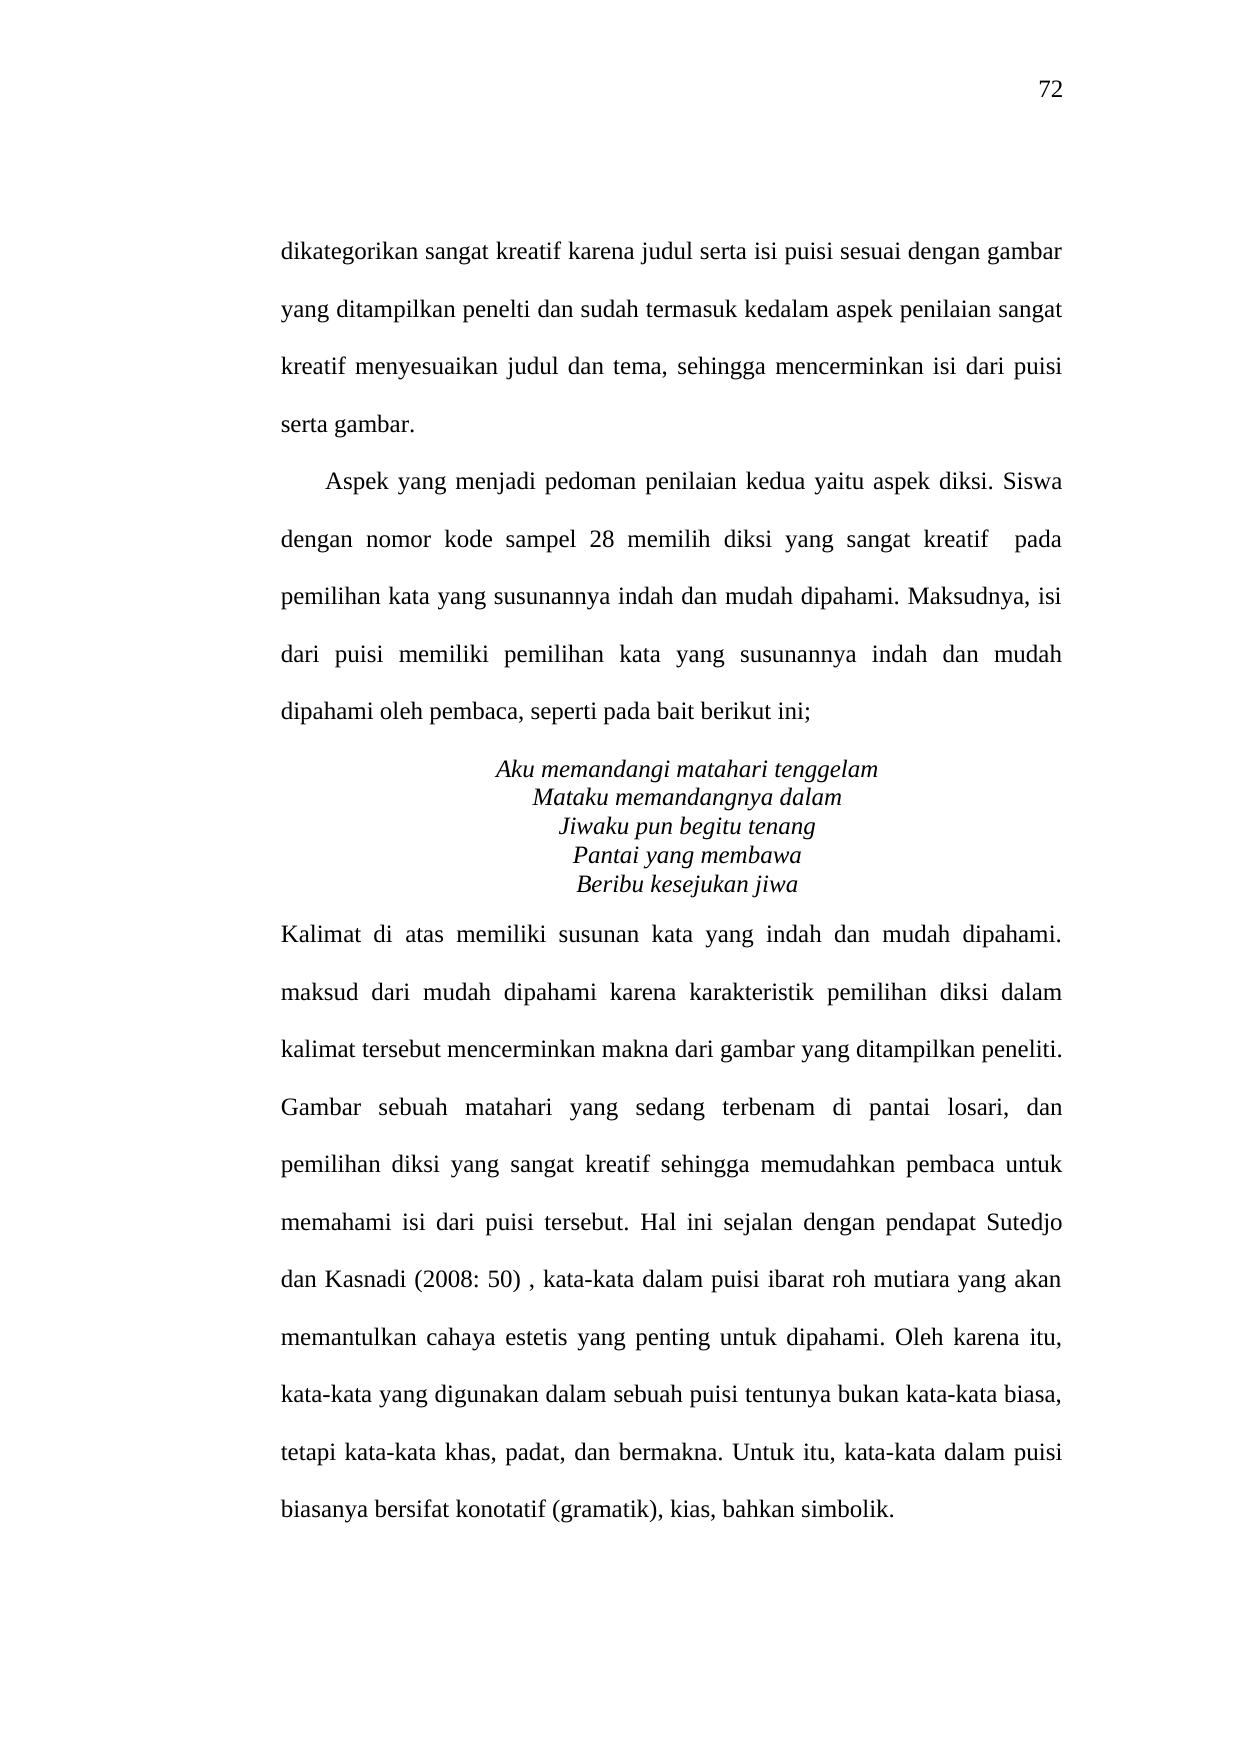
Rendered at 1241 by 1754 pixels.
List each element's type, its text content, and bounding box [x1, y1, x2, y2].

list Pantai yang membawa [311, 840, 1063, 869]
list Mataku memandangnya dalam [311, 782, 1063, 811]
list Jiwaku pun begitu tenang [311, 811, 1063, 840]
list Beribu kesejukan jiwa [311, 869, 1063, 897]
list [281, 236, 1063, 437]
text Kalimat di atas memiliki susunan kata yang indah dan mudah dipahami. maksud dari mudah dipahami karena karakteristik pemilihan diksi dalam kalimat tersebut mencerminkan makna dari gambar yang ditampilkan peneliti. Gambar sebuah matahari yang sedang terbenam di pantai losari, dan pemilihan diksi yang sangat kreatif sehingga memudahkan pembaca untuk memahami isi dari puisi tersebut. Hal ini sejalan dengan pendapat Sutedjo dan Kasnadi (2008: 50) , kata-kata dalam puisi ibarat roh mutiara yang akan memantulkan cahaya estetis yang penting untuk dipahami. Oleh karena itu, kata-kata yang digunakan dalam sebuah puisi tentunya bukan kata-kata biasa, tetapi kata-kata khas, padat, dan bermakna. Untuk itu, kata-kata dalam puisi biasanya bersifat konotatif (gramatik), kias, bahkan simbolik. [281, 919, 1063, 1523]
list Aku memandangi matahari tenggelam [311, 754, 1063, 782]
list Aspek yang menjadi pedoman penilaian kedua yaitu aspek diksi. Siswa dengan nomor kode sampel 28 memilih diksi yang sangat kreatif pada pemilihan kata yang susunannya indah dan mudah dipahami. Maksudnya, isi dari puisi memiliki pemilihan kata yang susunannya indah dan mudah dipahami oleh pembaca, seperti pada bait berikut ini; [281, 466, 1063, 725]
